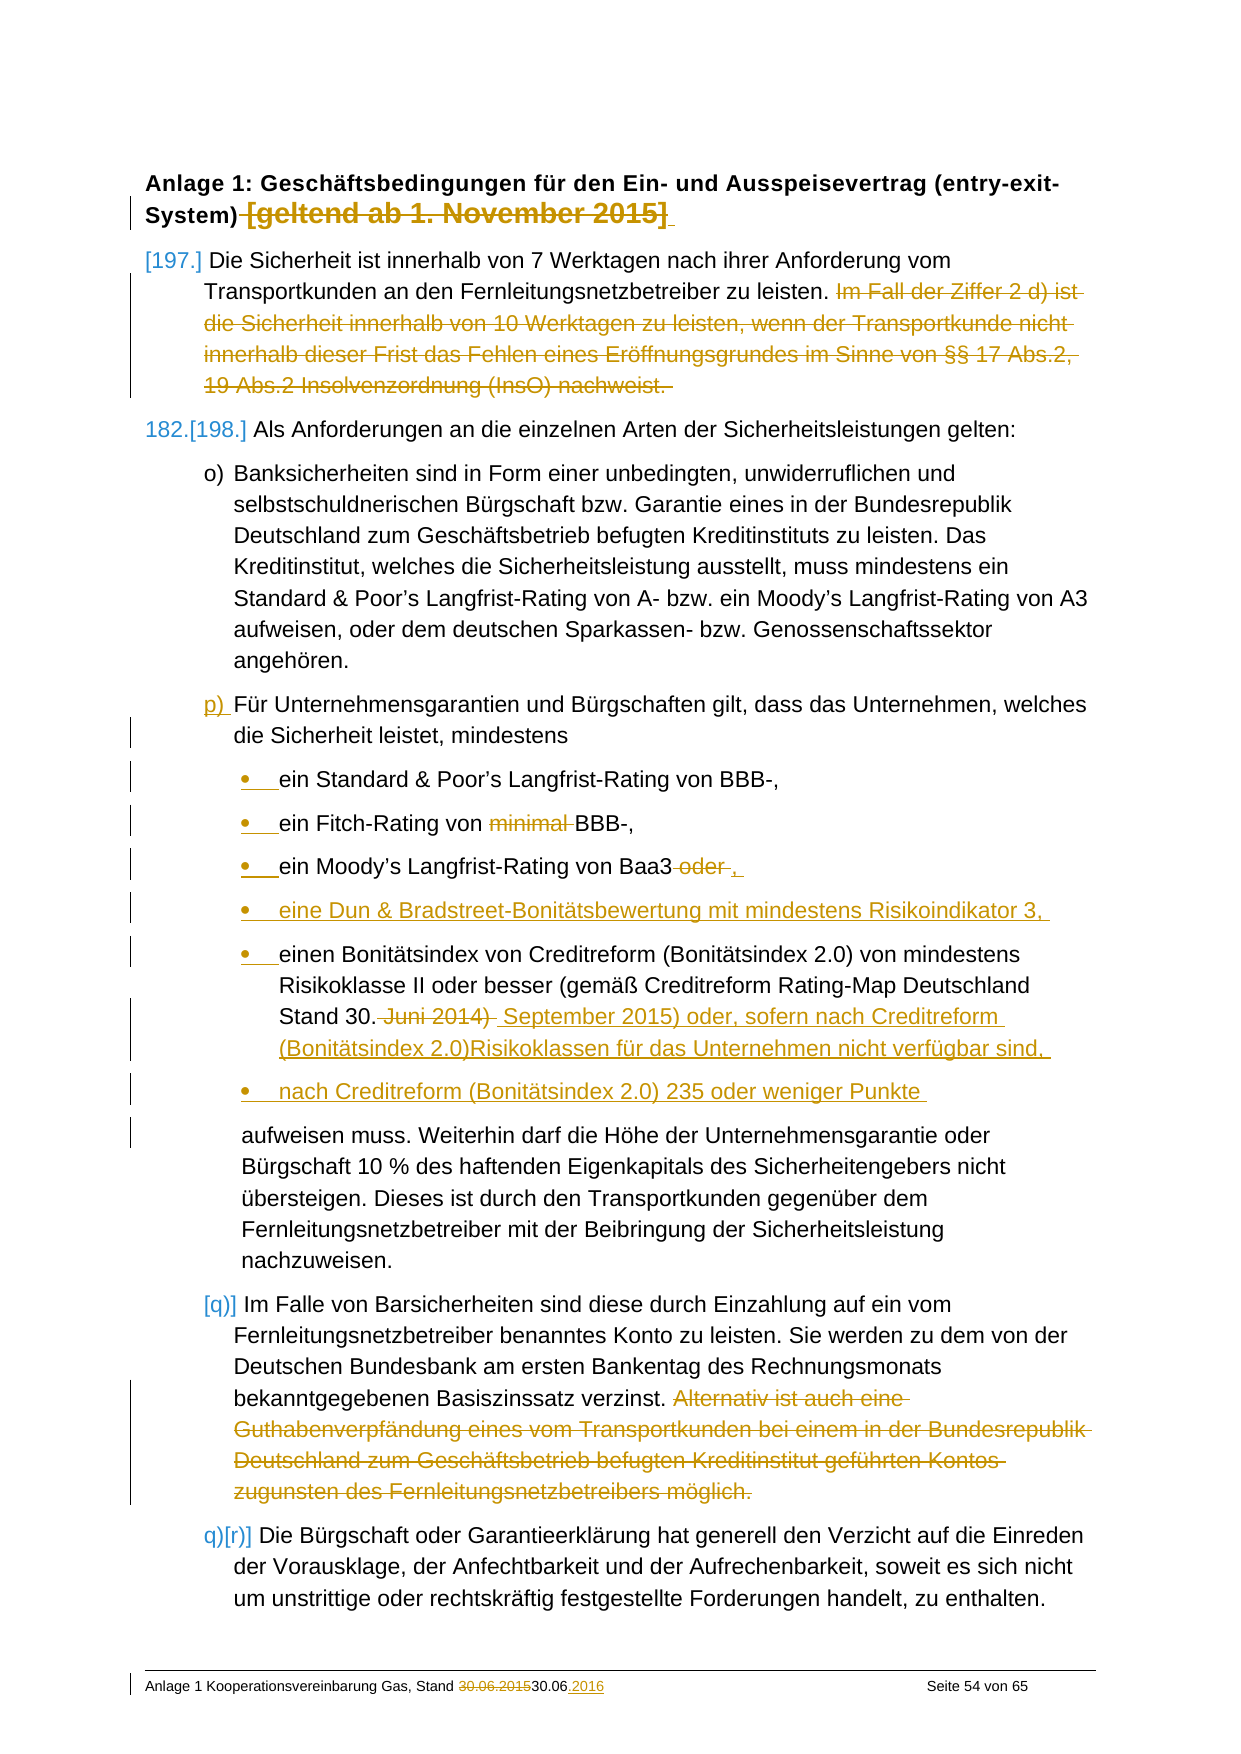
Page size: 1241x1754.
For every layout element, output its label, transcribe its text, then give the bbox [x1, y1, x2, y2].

list ein Standard & Poor’s Langfrist-Rating von BBB-, [241, 761, 1096, 792]
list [204, 1517, 1096, 1611]
list Für Unternehmensgarantien und Bürgschaften gilt, dass das Unternehmen, welches die Sicherheit leistet, mindestens [204, 686, 1096, 748]
list ein Moody’s Langfrist-Rating von Baa3 [241, 848, 1096, 879]
list Im Falle von Barsicherheiten sind diese durch Einzahlung auf ein vom Fernleitungsnetzbetreiber benanntes Konto zu leisten. Sie werden zu dem von der Deutschen Bundesbank am ersten Bankentag des Rechnungsmonats bekanntgegebenen Basiszinssatz verzinst. [204, 1286, 1096, 1504]
list aufweisen muss. Weiterhin darf die Höhe der Unternehmensgarantie oder Bürgschaft 10 % des haftenden Eigenkapitals des Sicherheitengebers nicht übersteigen. Dieses ist durch den Transportkunden gegenüber dem Fernleitungsnetzbetreiber mit der Beibringung der Sicherheitsleistung nachzuweisen. [241, 1117, 1096, 1273]
list einen Bonitätsindex von Creditreform (Bonitätsindex 2.0) von mindestens Risikoklasse II oder besser (gemäß Creditreform Rating-Map Deutschland Stand 30. [241, 936, 1096, 1061]
list Banksicherheiten sind in Form einer unbedingten, unwiderruflichen und selbstschuldnerischen Bürgschaft bzw. Garantie eines in der Bundesrepublik Deutschland zum Geschäftsbetrieb befugten Kreditinstituts zu leisten. Das Kreditinstitut, welches die Sicherheitsleistung ausstellt, muss mindestens ein Standard & Poor’s Langfrist-Rating von A- bzw. ein Moody’s Langfrist-Rating von A3 aufweisen, oder dem deutschen Sparkassen- bzw. Genossenschaftssektor angehören. [204, 454, 1096, 673]
list Als Anforderungen an die einzelnen Arten der Sicherheitsleistungen gelten: [145, 411, 1096, 442]
list Die Sicherheit ist innerhalb von 7 Werktagen nach ihrer Anforderung vom Transportkunden an den Fernleitungsnetzbetreiber zu leisten. [145, 242, 1096, 398]
list ein Fitch-Rating von BBB-, [241, 804, 1096, 836]
